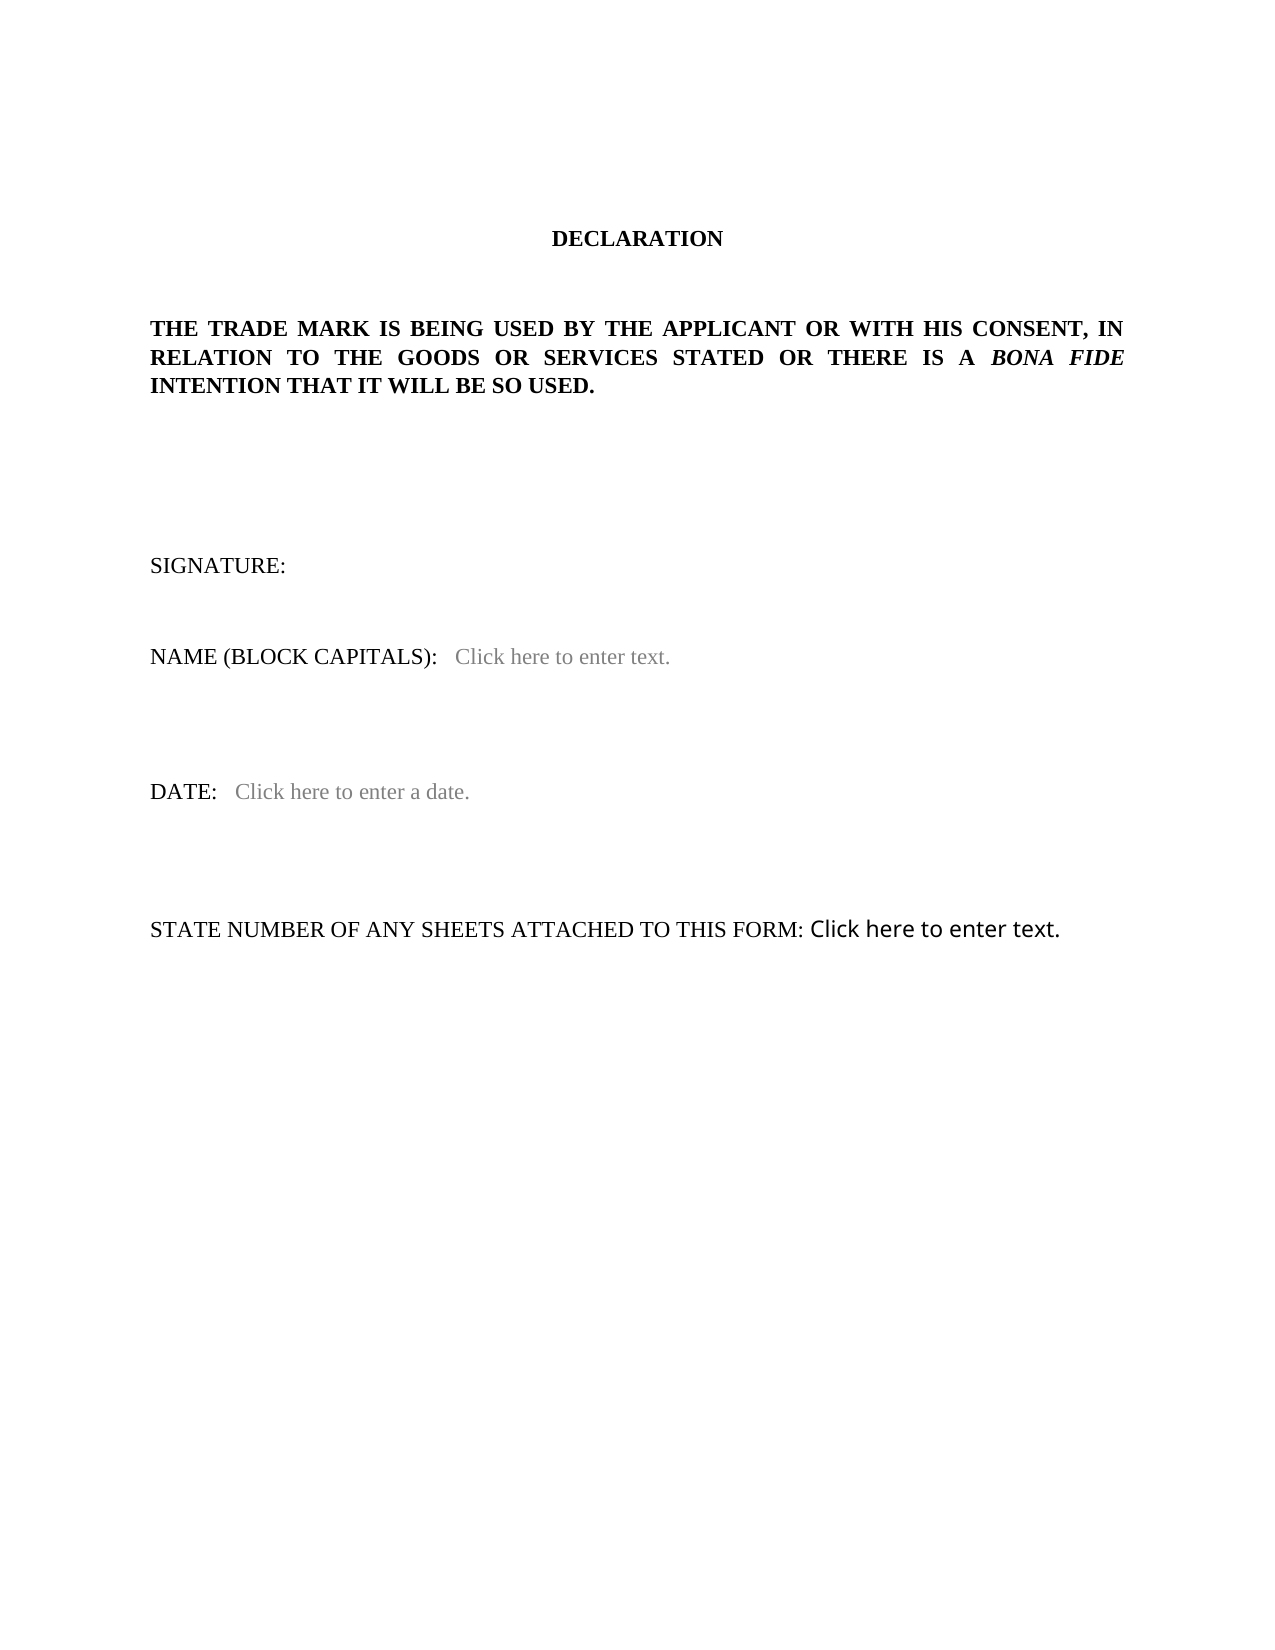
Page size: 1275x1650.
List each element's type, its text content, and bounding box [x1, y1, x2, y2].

text DECLARATION [150, 225, 1125, 251]
text SIGNATURE: [150, 552, 1125, 579]
text DATE: [150, 778, 1125, 804]
text NAME (BLOCK CAPITALS): [150, 643, 1125, 669]
text THE TRADE MARK IS BEING USED BY THE APPLICANT OR WITH HIS CONSENT, IN RELATION TO THE GOODS OR SERVICES STATED OR THERE IS A BONA FIDE INTENTION THAT IT WILL BE SO USED. [150, 315, 1125, 398]
text STATE NUMBER OF ANY SHEETS ATTACHED TO THIS FORM: [150, 913, 1125, 944]
